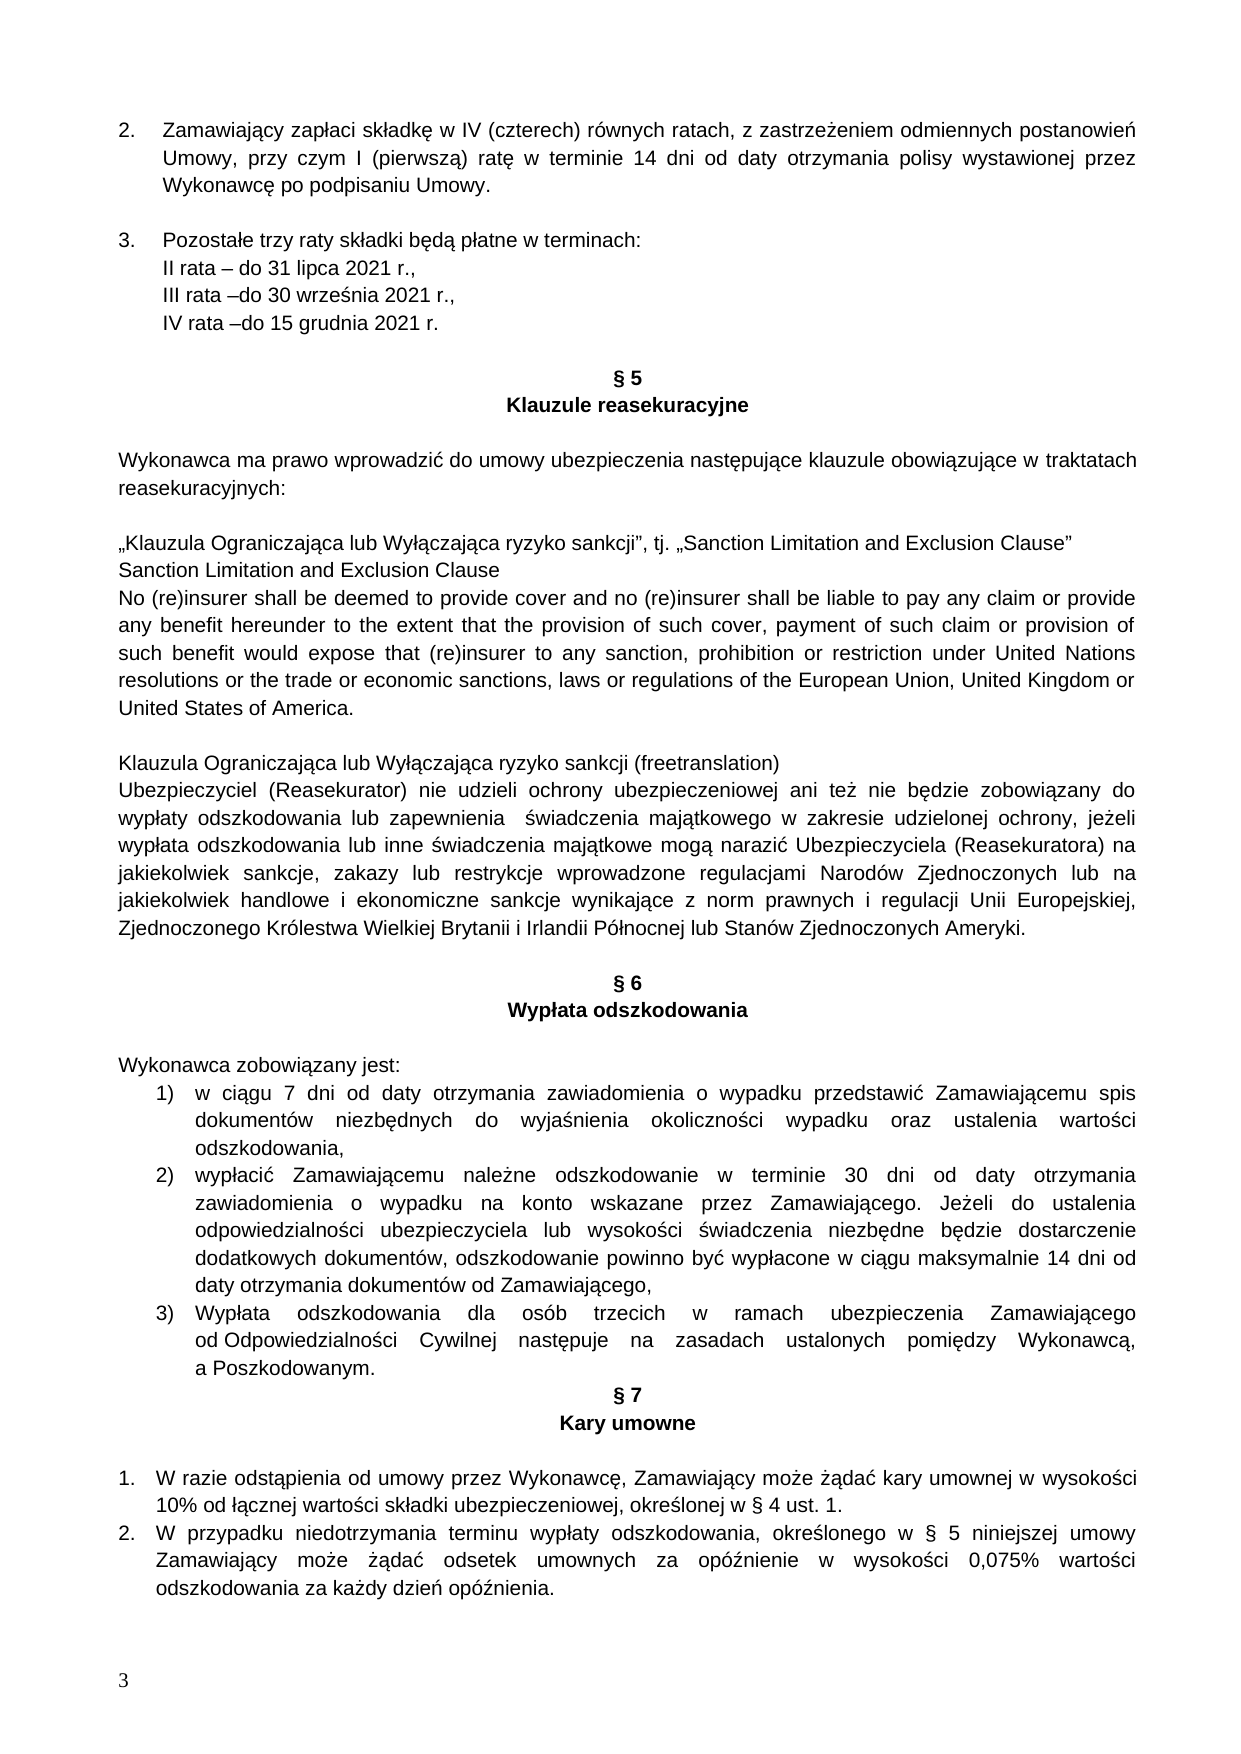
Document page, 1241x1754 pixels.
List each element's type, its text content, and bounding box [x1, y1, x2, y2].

list Pozostałe trzy raty składki będą płatne w terminach: [118, 228, 1137, 252]
list w ciągu 7 dni od daty otrzymania zawiadomienia o wypadku przedstawić Zamawiającemu spis dokumentów niezbędnych do wyjaśnienia okoliczności wypadku oraz ustalenia wartości odszkodowania, [156, 1081, 1137, 1160]
list W przypadku niedotrzymania terminu wypłaty odszkodowania, określonego w § 5 niniejszej umowy Zamawiający może żądać odsetek umownych za opóźnienie w wysokości 0,075% wartości odszkodowania za każdy dzień opóźnienia. [118, 1521, 1137, 1600]
text „Klauzula Ograniczająca lub Wyłączająca ryzyko sankcji”, tj. „Sanction Limitation and Exclusion Clause” [118, 531, 1137, 555]
text Wykonawca ma prawo wprowadzić do umowy ubezpieczenia następujące klauzule obowiązujące w traktatach reasekuracyjnych: [118, 448, 1137, 500]
text § 7 [118, 1383, 1137, 1407]
list W razie odstąpienia od umowy przez Wykonawcę, Zamawiający może żądać kary umownej w wysokości 10% od łącznej wartości składki ubezpieczeniowej, określonej w § 4 ust. 1. [118, 1466, 1137, 1517]
text Kary umowne [118, 1411, 1137, 1435]
text IV rata –do 15 grudnia 2021 r. [162, 311, 1137, 335]
text Klauzule reasekuracyjne [118, 393, 1137, 417]
text III rata –do 30 września 2021 r., [162, 283, 1137, 307]
text II rata – do 31 lipca 2021 r., [162, 256, 1137, 280]
text § 6 [118, 971, 1137, 995]
list Zamawiający zapłaci składkę w IV (czterech) równych ratach, z zastrzeżeniem odmiennych postanowień Umowy, przy czym I (pierwszą) ratę w terminie 14 dni od daty otrzymania polisy wystawionej przez Wykonawcę po podpisaniu Umowy. [118, 118, 1137, 197]
text Sanction Limitation and Exclusion Clause [118, 558, 1137, 582]
text Wykonawca zobowiązany jest: [118, 1053, 1137, 1077]
list Wypłata odszkodowania dla osób trzecich w ramach ubezpieczenia Zamawiającego od Odpowiedzialności Cywilnej następuje na zasadach ustalonych pomiędzy Wykonawcą, a Poszkodowanym. [156, 1301, 1137, 1380]
text § 5 [118, 366, 1137, 390]
text Wypłata odszkodowania [118, 998, 1137, 1022]
list wypłacić Zamawiającemu należne odszkodowanie w terminie 30 dni od daty otrzymania zawiadomienia o wypadku na konto wskazane przez Zamawiającego. Jeżeli do ustalenia odpowiedzialności ubezpieczyciela lub wysokości świadczenia niezbędne będzie dostarczenie dodatkowych dokumentów, odszkodowanie powinno być wypłacone w ciągu maksymalnie 14 dni od daty otrzymania dokumentów od Zamawiającego, [156, 1163, 1137, 1297]
text Klauzula Ograniczająca lub Wyłączająca ryzyko sankcji (freetranslation) [118, 751, 1137, 775]
text No (re)insurer shall be deemed to provide cover and no (re)insurer shall be liable to pay any claim or provide any benefit hereunder to the extent that the provision of such cover, payment of such claim or provision of such benefit would expose that (re)insurer to any sanction, prohibition or restriction under United Nations resolutions or the trade or economic sanctions, laws or regulations of the European Union, United Kingdom or United States of America. [118, 586, 1137, 720]
text Ubezpieczyciel (Reasekurator) nie udzieli ochrony ubezpieczeniowej ani też nie będzie zobowiązany do wypłaty odszkodowania lub zapewnienia świadczenia majątkowego w zakresie udzielonej ochrony, jeżeli wypłata odszkodowania lub inne świadczenia majątkowe mogą narazić Ubezpieczyciela (Reasekuratora) na jakiekolwiek sankcje, zakazy lub restrykcje wprowadzone regulacjami Narodów Zjednoczonych lub na jakiekolwiek handlowe i ekonomiczne sankcje wynikające z norm prawnych i regulacji Unii Europejskiej, Zjednoczonego Królestwa Wielkiej Brytanii i Irlandii Północnej lub Stanów Zjednoczonych Ameryki. [118, 778, 1137, 940]
